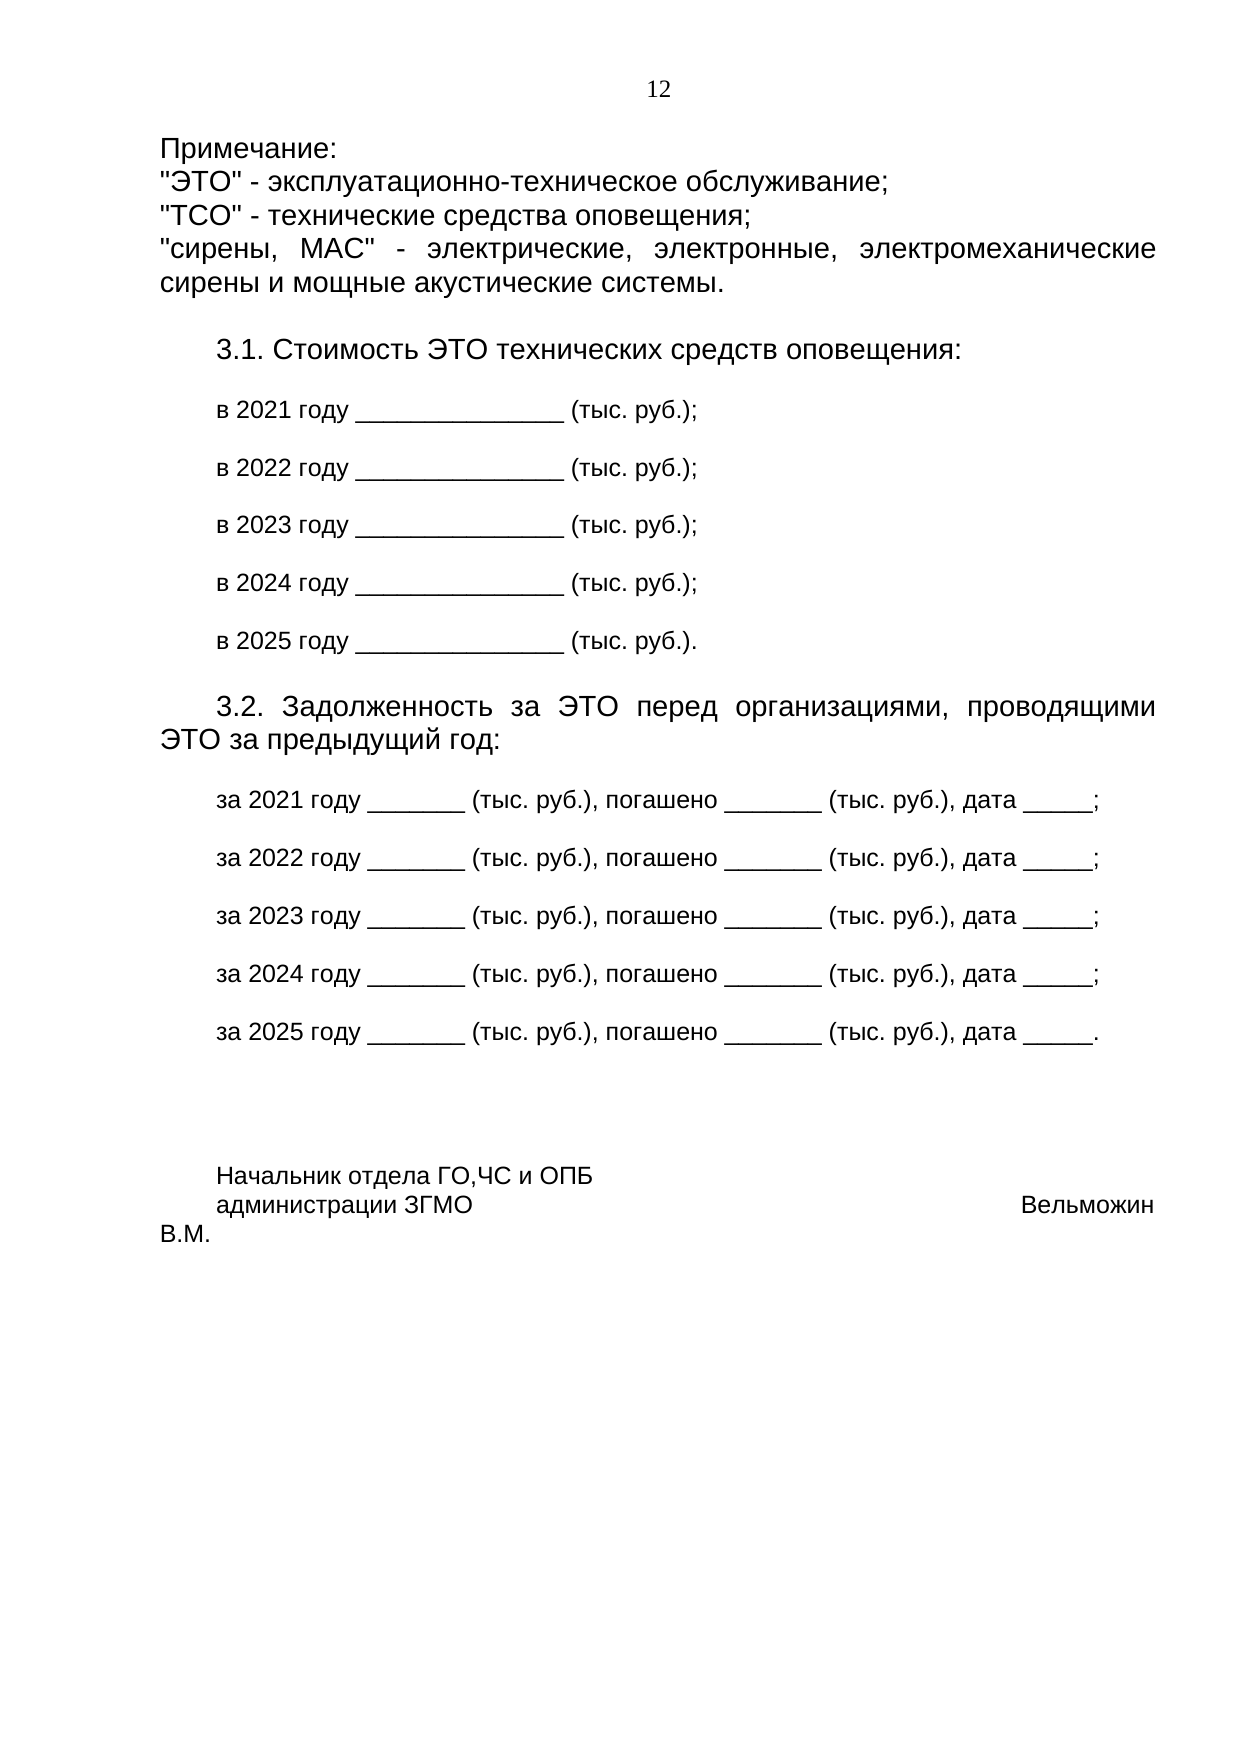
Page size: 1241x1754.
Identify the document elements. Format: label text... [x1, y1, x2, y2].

text Начальник отдела ГО,ЧС и ОПБ [159, 1161, 1157, 1190]
text 3.1. Стоимость ЭТО технических средств оповещения: [159, 332, 1157, 365]
text "ТСО" - технические средства оповещения; [159, 198, 1157, 231]
text за 2025 году _______ (тыс. руб.), погашено _______ (тыс. руб.), дата _____. [159, 1016, 1157, 1045]
text в 2021 году _______________ (тыс. руб.); [159, 394, 1157, 423]
text "сирены, МАС" - электрические, электронные, электромеханические сирены и мощные акустические системы. [159, 231, 1157, 298]
text администрации ЗГМО Вельможин В.М. [159, 1190, 1157, 1247]
text за 2022 году _______ (тыс. руб.), погашено _______ (тыс. руб.), дата _____; [159, 843, 1157, 871]
text "ЭТО" - эксплуатационно-техническое обслуживание; [159, 164, 1157, 198]
text в 2024 году _______________ (тыс. руб.); [159, 568, 1157, 597]
text в 2022 году _______________ (тыс. руб.); [159, 452, 1157, 481]
text за 2021 году _______ (тыс. руб.), погашено _______ (тыс. руб.), дата _____; [159, 785, 1157, 813]
text в 2023 году _______________ (тыс. руб.); [159, 510, 1157, 539]
text 3.2. Задолженность за ЭТО перед организациями, проводящими ЭТО за предыдущий год: [159, 688, 1157, 756]
text в 2025 году _______________ (тыс. руб.). [159, 626, 1157, 655]
text за 2023 году _______ (тыс. руб.), погашено _______ (тыс. руб.), дата _____; [159, 901, 1157, 929]
text за 2024 году _______ (тыс. руб.), погашено _______ (тыс. руб.), дата _____; [159, 958, 1157, 987]
text Примечание: [159, 131, 1157, 164]
